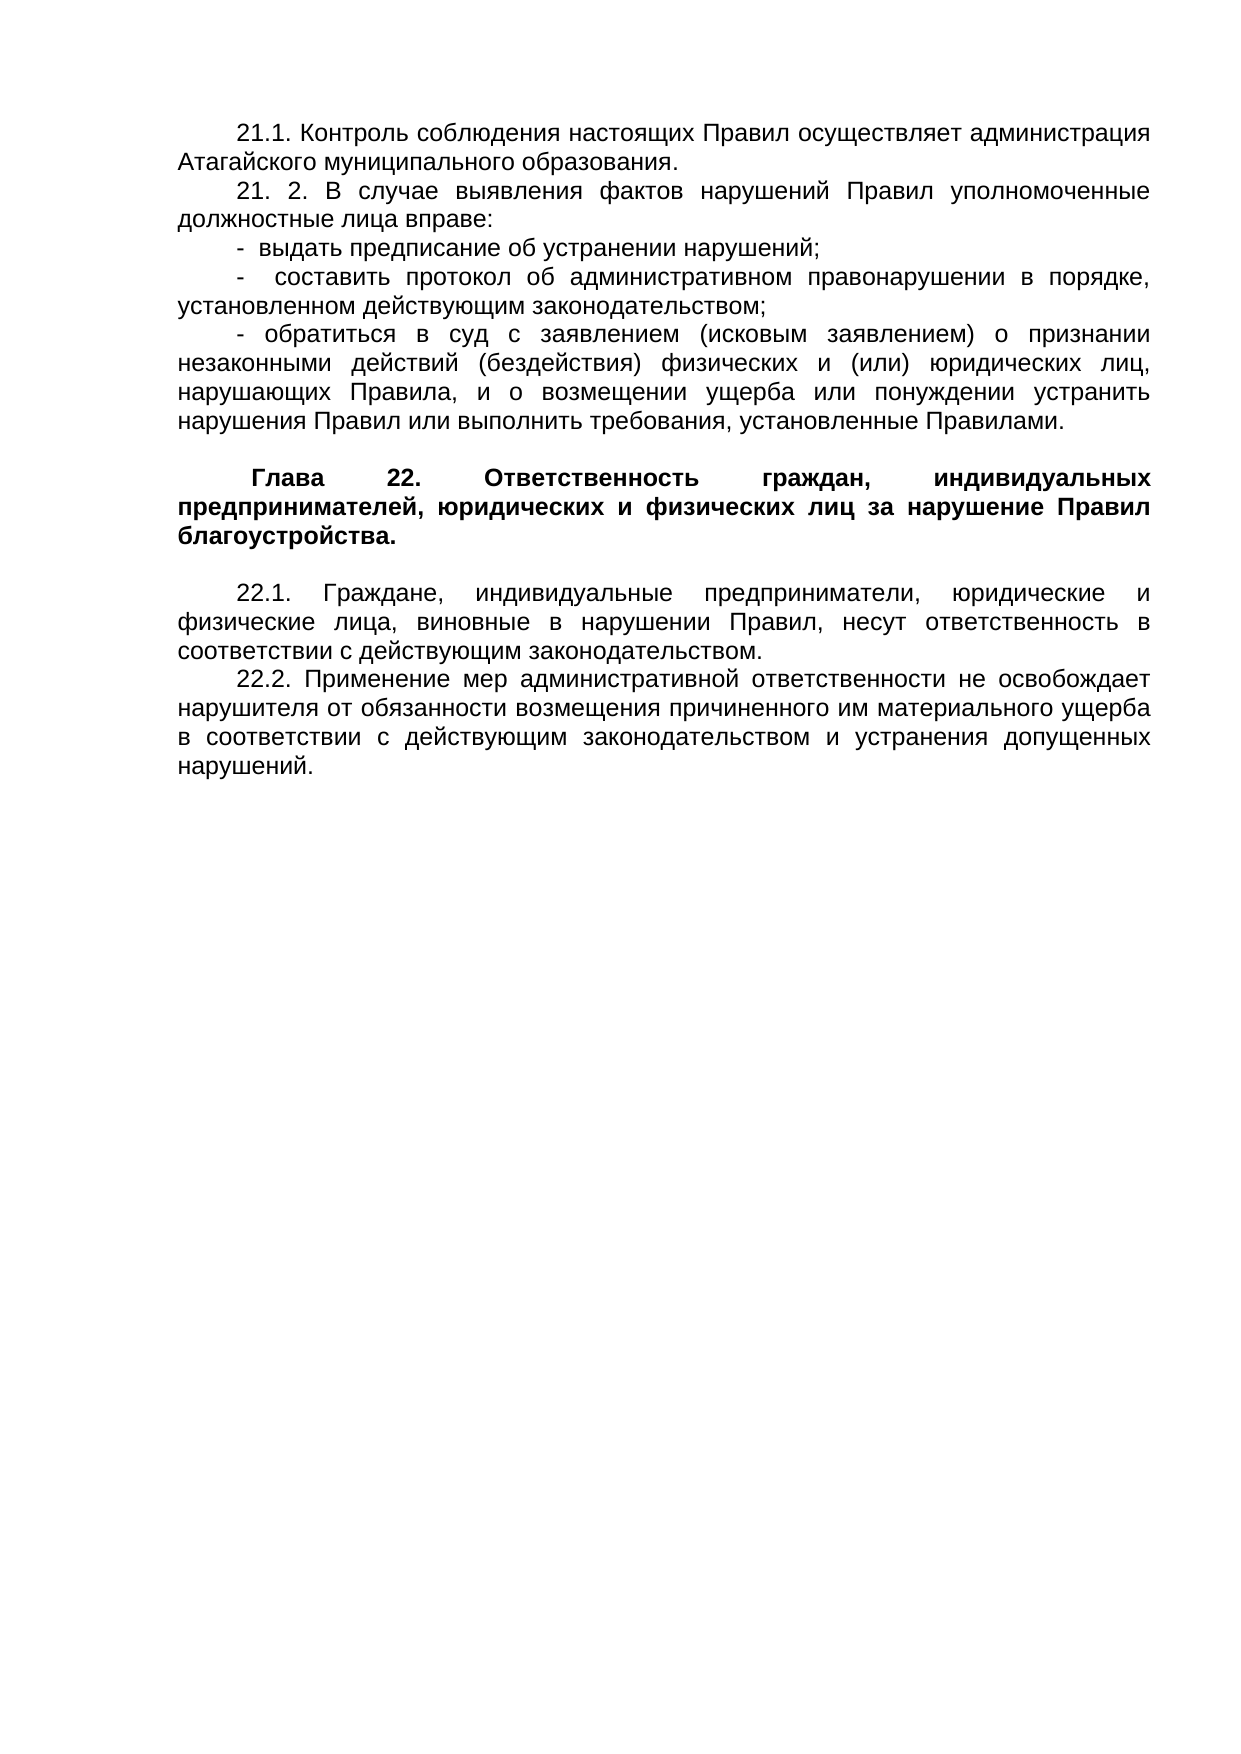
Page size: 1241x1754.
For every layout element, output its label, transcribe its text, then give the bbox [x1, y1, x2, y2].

text 22.2. Применение мер административной ответственности не освобождает нарушителя от обязанности возмещения причиненного им материального ущерба в соответствии с действующим законодательством и устранения допущенных нарушений. [177, 664, 1152, 779]
text 22.1. Граждане, индивидуальные предприниматели, юридические и физические лица, виновные в нарушении Правил, несут ответственность в соответствии с действующим законодательством. [177, 578, 1152, 664]
text - выдать предписание об устранении нарушений; [177, 233, 1152, 262]
text - составить протокол об административном правонарушении в порядке, установленном действующим законодательством; [177, 262, 1152, 319]
text 21. 2. В случае выявления фактов нарушений Правил уполномоченные должностные лица вправе: [177, 176, 1152, 233]
text Глава 22. Ответственность граждан, индивидуальных предпринимателей, юридических и физических лиц за нарушение Правил благоустройства. [177, 463, 1152, 549]
text 21.1. Контроль соблюдения настоящих Правил осуществляет администрация Атагайского муниципального образования. [177, 118, 1152, 176]
text - обратиться в суд с заявлением (исковым заявлением) о признании незаконными действий (бездействия) физических и (или) юридических лиц, нарушающих Правила, и о возмещении ущерба или понуждении устранить нарушения Правил или выполнить требования, установленные Правилами. [177, 319, 1152, 434]
